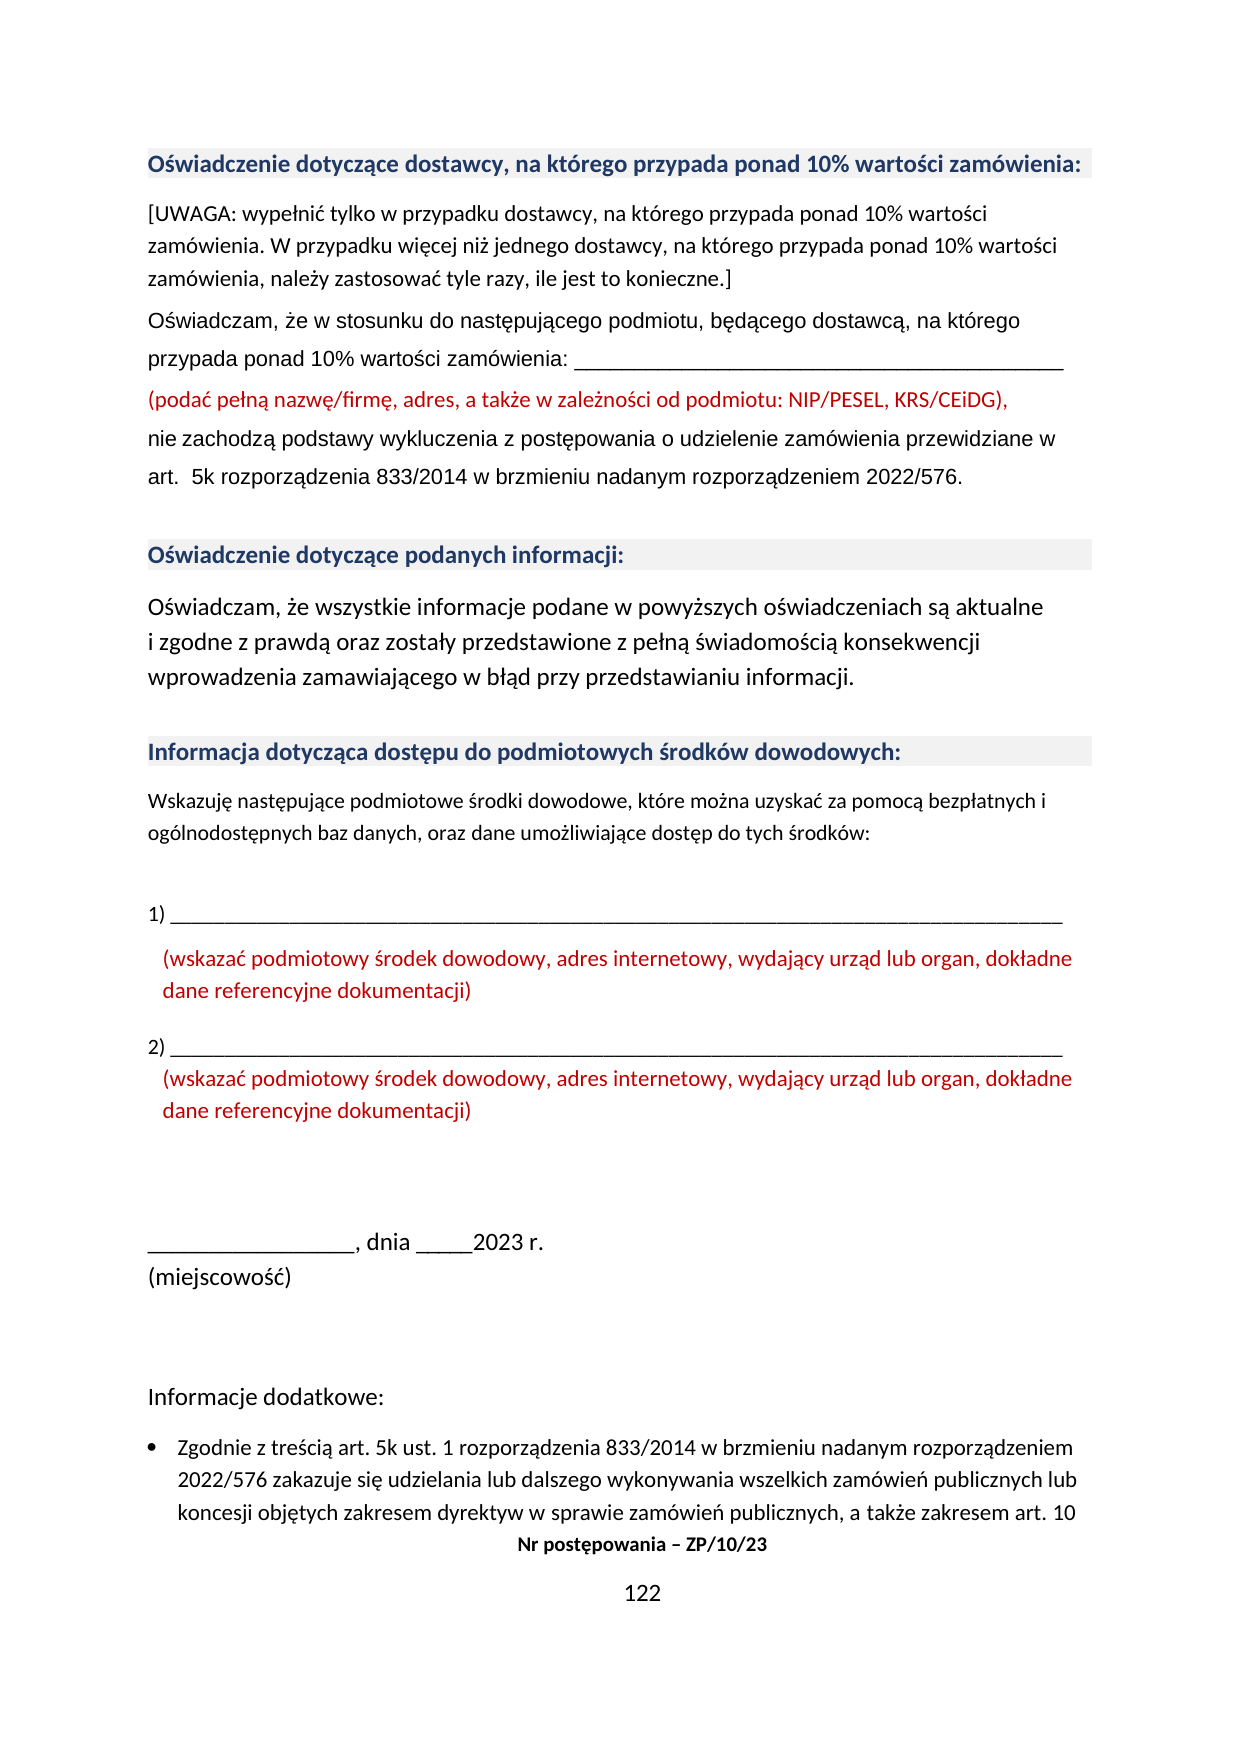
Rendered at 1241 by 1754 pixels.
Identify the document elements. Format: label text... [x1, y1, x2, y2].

text (wskazać podmiotowy środek dowodowy, adres internetowy, wydający urząd lub organ, dokładne dane referencyjne dokumentacji) [162, 944, 1092, 1004]
text Wskazuję następujące podmiotowe środki dowodowe, które można uzyskać za pomocą bezpłatnych i ogólnodostępnych baz danych, oraz dane umożliwiające dostęp do tych środków: [148, 788, 1092, 846]
text Informacje dodatkowe: [148, 1382, 1092, 1412]
text (wskazać podmiotowy środek dowodowy, adres internetowy, wydający urząd lub organ, dokładne dane referencyjne dokumentacji) [162, 1064, 1092, 1124]
text Oświadczam, że wszystkie informacje podane w powyższych oświadczeniach są aktualne i zgodne z prawdą oraz zostały przedstawione z pełną świadomością konsekwencji wprowadzenia zamawiającego w błąd przy przedstawianiu informacji. [148, 591, 1092, 691]
text (miejscowość) [148, 1262, 1092, 1292]
subtitle Oświadczenie dotyczące dostawcy, na którego przypada ponad 10% wartości zamówienia: [148, 148, 1092, 178]
subtitle Oświadczenie dotyczące podanych informacji: [148, 539, 1092, 570]
text 2) [148, 1033, 1092, 1060]
text , dnia 2023 r. [148, 1227, 1092, 1257]
text Oświadczam, że w stosunku do następującego podmiotu, będącego dostawcą, na którego przypada ponad 10% wartości zamówienia: (podać pełną nazwę/firmę, adres, a także w zależności od podmiotu: NIP/PESEL, KRS/CEiDG), nie zachodzą podstawy wykluczenia z postępowania o udzielenie zamówienia przewidziane w art. 5k rozporządzenia 833/2014 w brzmieniu nadanym rozporządzeniem 2022/576. [148, 308, 1092, 489]
text [UWAGA: wypełnić tylko w przypadku dostawcy, na którego przypada ponad 10% wartości zamówienia. W przypadku więcej niż jednego dostawcy, na którego przypada ponad 10% wartości zamówienia, należy zastosować tyle razy, ile jest to konieczne.] [148, 199, 1092, 292]
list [148, 1433, 1092, 1526]
subtitle Informacja dotycząca dostępu do podmiotowych środków dowodowych: [148, 736, 1092, 766]
text 1) [148, 901, 1092, 927]
